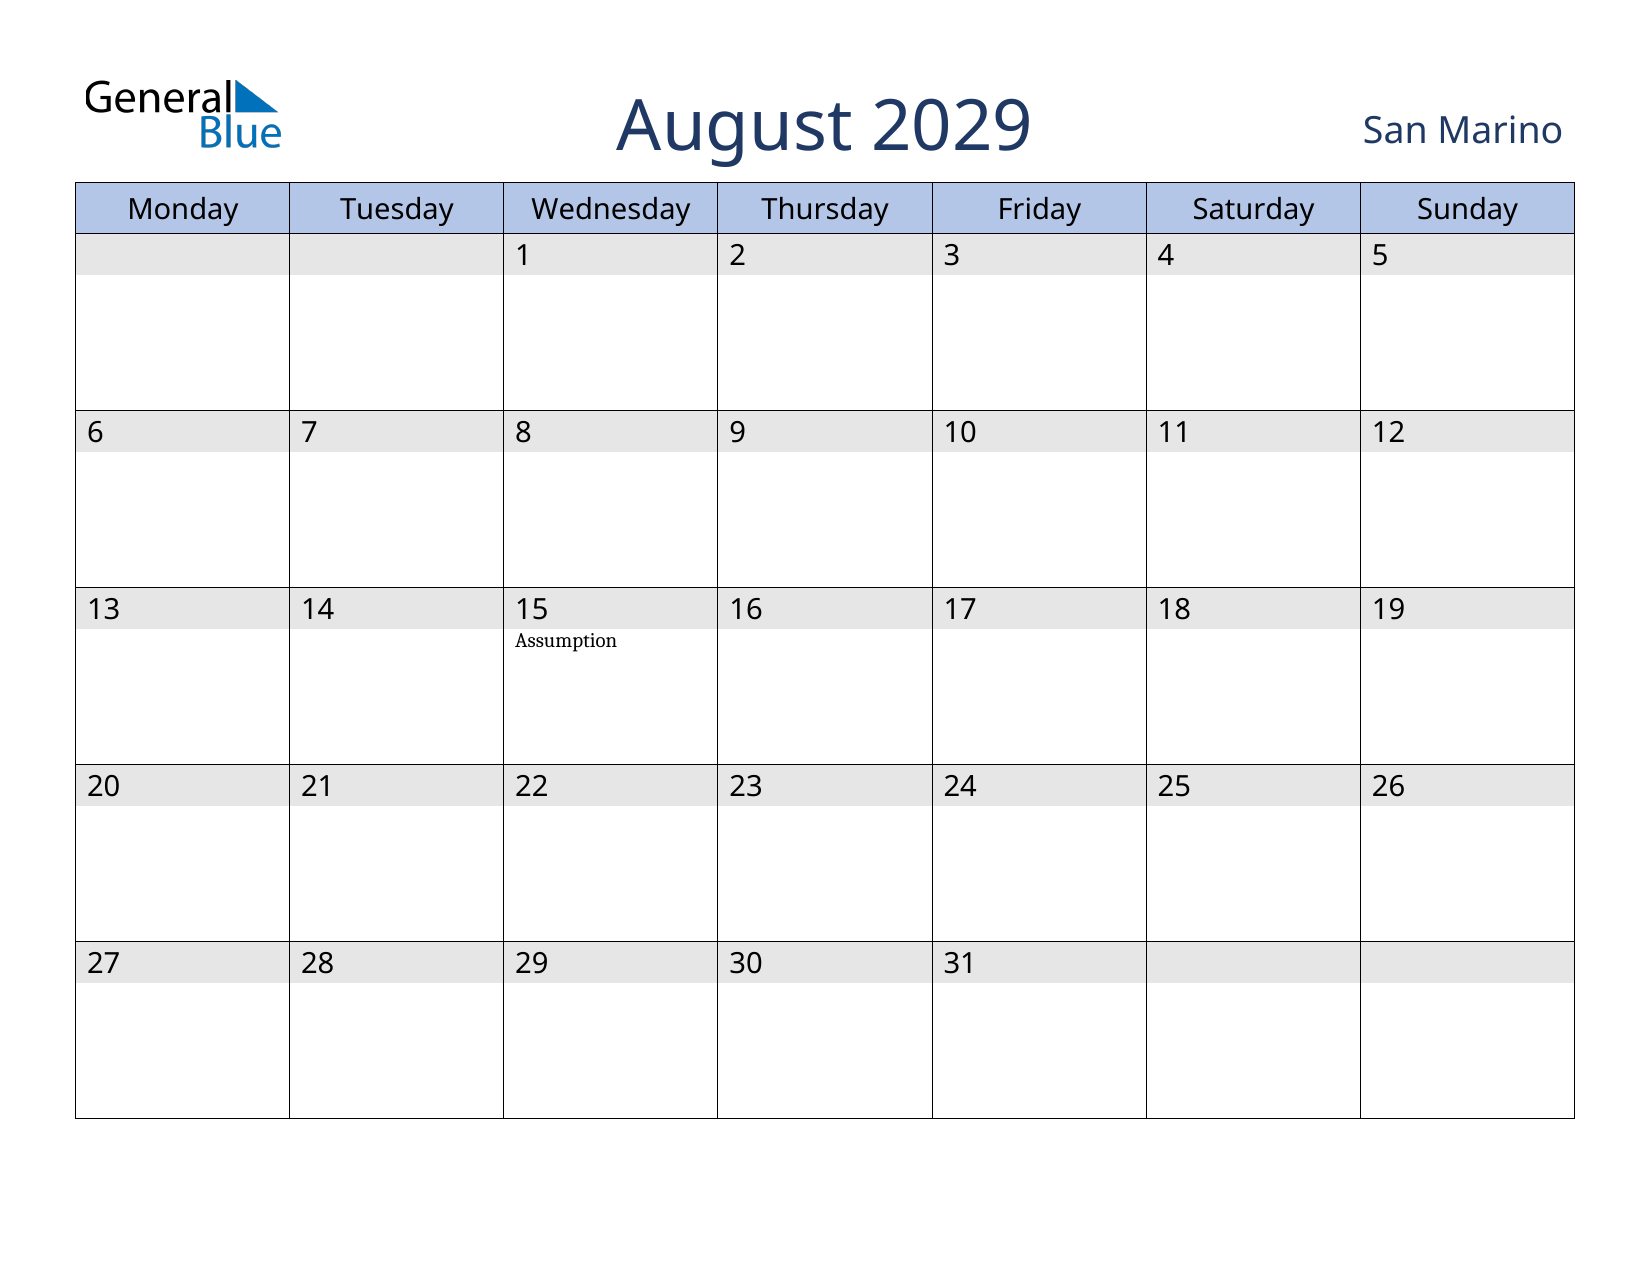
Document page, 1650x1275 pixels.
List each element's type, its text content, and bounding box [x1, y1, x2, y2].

table_cell Tuesday [290, 183, 503, 233]
table_cell [1361, 452, 1574, 587]
table_cell 3 [933, 234, 1146, 275]
table_cell 10 [933, 411, 1146, 452]
table_cell 29 [504, 942, 717, 983]
table_cell [1361, 806, 1574, 941]
table_cell 26 [1361, 765, 1574, 806]
table_cell [933, 275, 1146, 410]
table_cell 6 [76, 411, 289, 452]
table_cell [504, 983, 717, 1118]
table_cell [718, 806, 932, 941]
table_cell Sunday [1361, 183, 1574, 233]
table_cell Thursday [718, 183, 932, 233]
table_cell [290, 983, 503, 1118]
table_cell 23 [718, 765, 932, 806]
table_cell [290, 806, 503, 941]
table_cell [1147, 806, 1360, 941]
table_cell 9 [718, 411, 932, 452]
table_cell 27 [76, 942, 289, 983]
table_cell 11 [1147, 411, 1360, 452]
table_cell [933, 629, 1146, 764]
table_cell [718, 275, 932, 410]
picture [86, 80, 281, 148]
table_cell [1361, 275, 1574, 410]
table_cell [1361, 983, 1574, 1118]
table_header [76, 75, 503, 182]
table_cell 12 [1361, 411, 1574, 452]
table_cell 15 [504, 588, 717, 629]
table_cell [933, 983, 1146, 1118]
table_cell [1361, 629, 1574, 764]
table_cell [504, 275, 717, 410]
table_header San Marino [1146, 75, 1574, 182]
table_cell [76, 806, 289, 941]
table_cell [1361, 942, 1574, 983]
table_cell 1 [504, 234, 717, 275]
table_cell 18 [1147, 588, 1360, 629]
table_cell 21 [290, 765, 503, 806]
table_cell [718, 452, 932, 587]
table_cell 7 [290, 411, 503, 452]
table_cell Monday [76, 183, 289, 233]
table_cell [290, 452, 503, 587]
table_cell [76, 234, 289, 275]
table_cell 24 [933, 765, 1146, 806]
table_cell [1147, 452, 1360, 587]
table_cell 8 [504, 411, 717, 452]
table_cell 25 [1147, 765, 1360, 806]
table_cell [1147, 629, 1360, 764]
table_cell [76, 275, 289, 410]
table_cell [504, 452, 717, 587]
table_cell [933, 452, 1146, 587]
table_cell [76, 629, 289, 764]
table_cell 22 [504, 765, 717, 806]
table_cell Wednesday [504, 183, 717, 233]
table_cell 20 [76, 765, 289, 806]
table_cell Assumption [504, 629, 717, 764]
table_cell [290, 275, 503, 410]
table_cell [76, 452, 289, 587]
table_cell [1147, 942, 1360, 983]
table_cell 5 [1361, 234, 1574, 275]
table_cell [718, 983, 932, 1118]
table_cell [76, 983, 289, 1118]
table_cell Friday [933, 183, 1146, 233]
table_cell [1147, 983, 1360, 1118]
table_cell [1147, 275, 1360, 410]
table_cell 13 [76, 588, 289, 629]
table_cell 28 [290, 942, 503, 983]
table_cell [718, 629, 932, 764]
table_cell 31 [933, 942, 1146, 983]
table_cell [290, 234, 503, 275]
table_header August 2029 [504, 75, 1146, 182]
table_cell 19 [1361, 588, 1574, 629]
table_cell Saturday [1147, 183, 1360, 233]
table_cell [290, 629, 503, 764]
table_cell 17 [933, 588, 1146, 629]
table_cell [504, 806, 717, 941]
table_cell 30 [718, 942, 932, 983]
table_cell 2 [718, 234, 932, 275]
table_cell 16 [718, 588, 932, 629]
table_cell [933, 806, 1146, 941]
table_cell 14 [290, 588, 503, 629]
table_cell 4 [1147, 234, 1360, 275]
